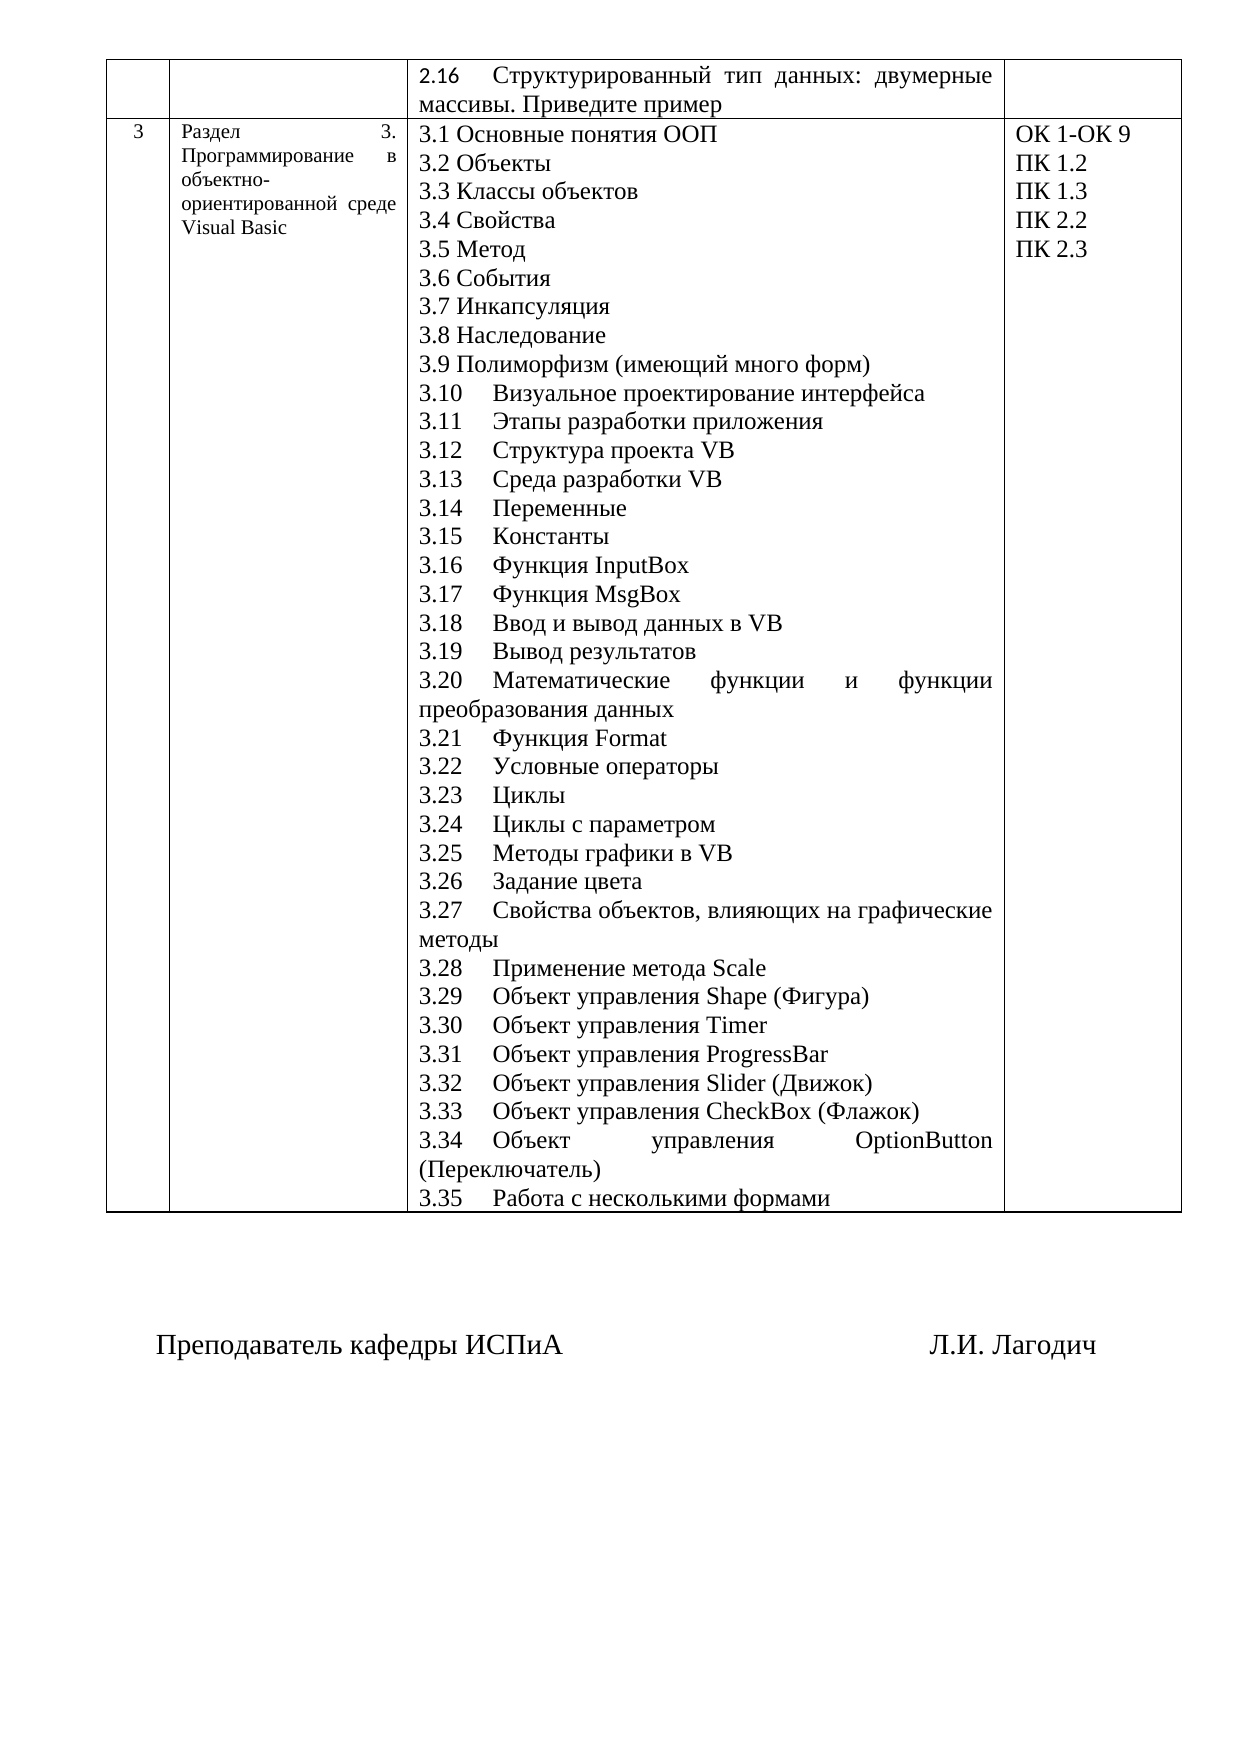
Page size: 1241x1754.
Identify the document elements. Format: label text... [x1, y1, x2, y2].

table_cell 2 [107, 60, 169, 118]
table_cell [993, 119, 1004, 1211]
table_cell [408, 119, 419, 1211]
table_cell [1005, 119, 1181, 1211]
text Преподаватель кафедры ИСПиА Л.И. Лагодич [156, 1327, 1152, 1361]
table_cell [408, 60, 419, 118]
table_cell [1005, 60, 1181, 118]
table_cell 3 [107, 119, 169, 1211]
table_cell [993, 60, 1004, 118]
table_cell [170, 60, 407, 118]
table_cell Раздел 3. Программирование в объектно-ориентированной среде Visual Basic [170, 119, 407, 1211]
